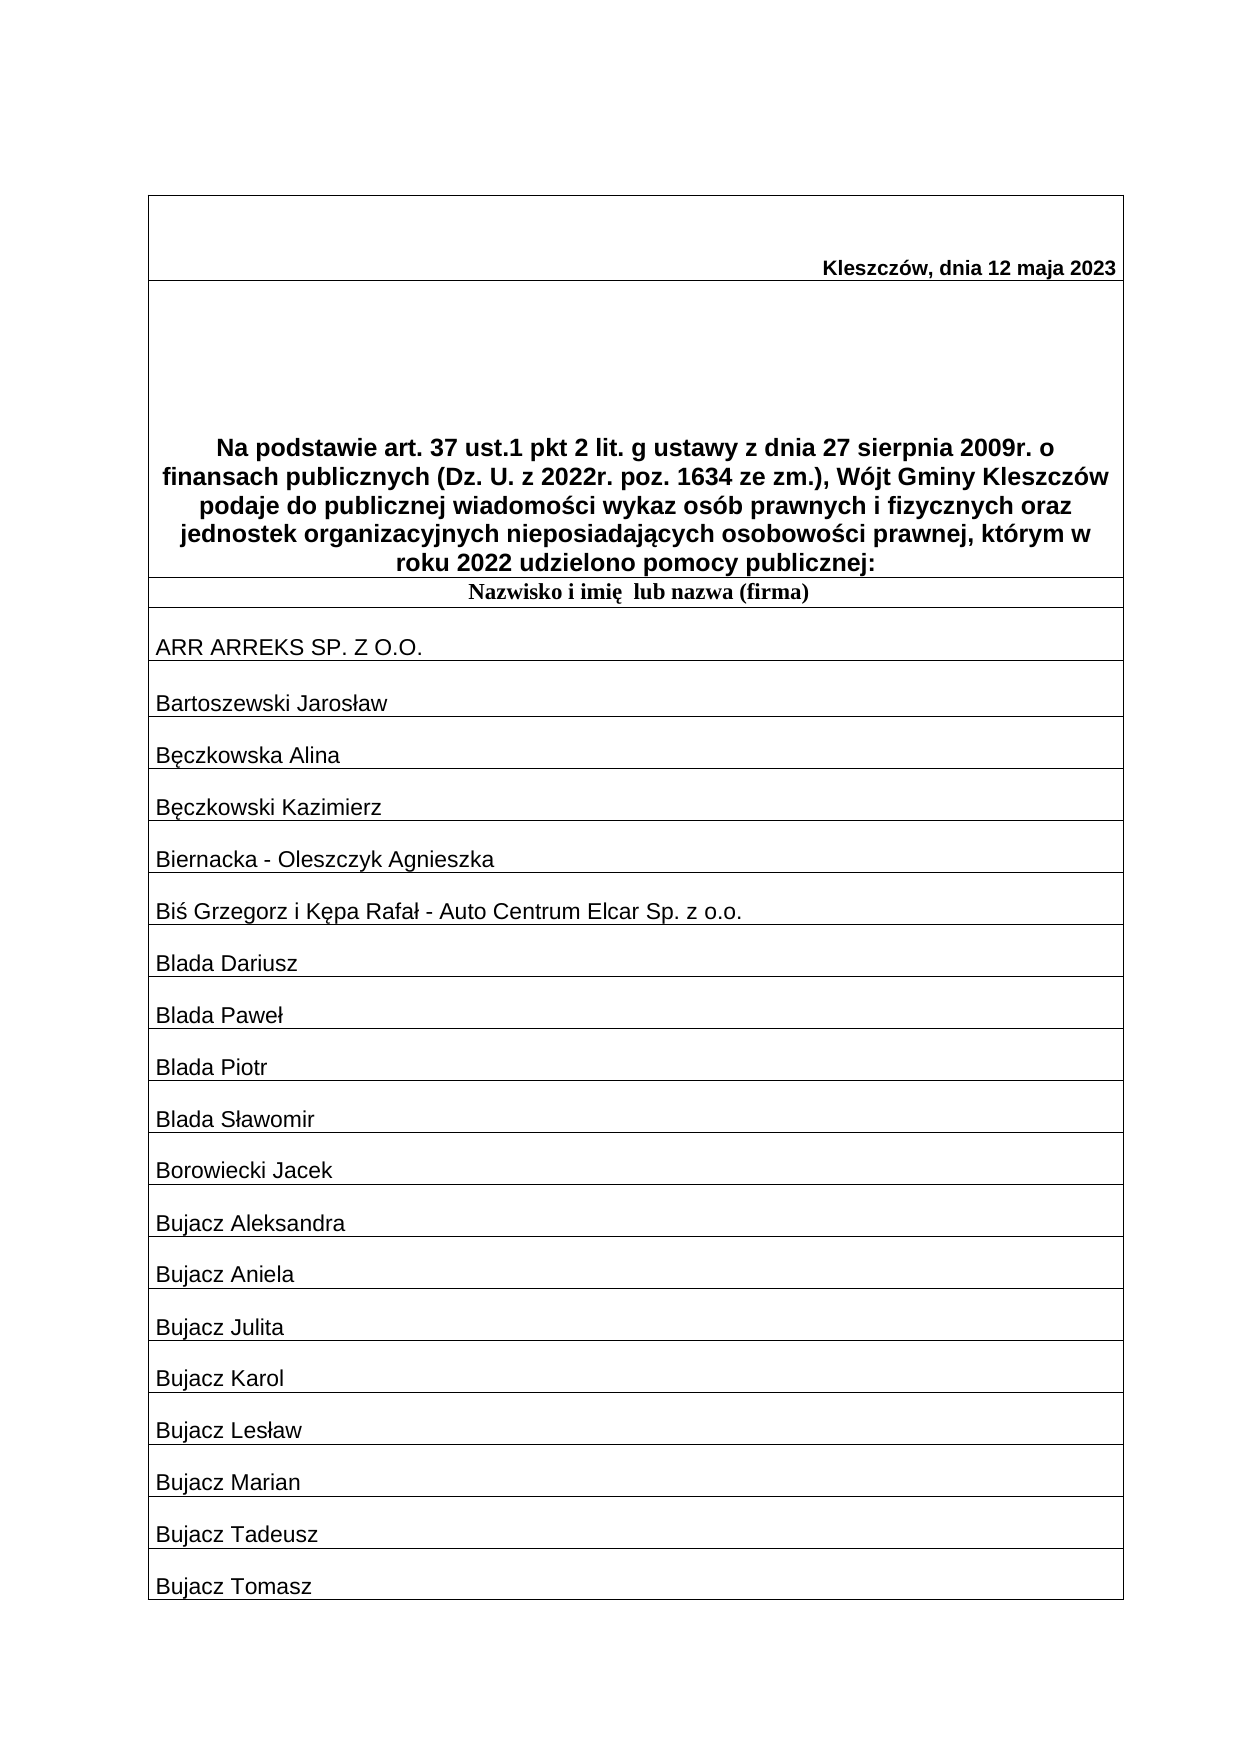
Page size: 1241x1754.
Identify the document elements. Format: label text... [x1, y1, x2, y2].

table_cell Blada Sławomir [149, 1081, 1123, 1132]
table_cell Blada Dariusz [149, 925, 1123, 976]
table_cell Nazwisko i imię lub nazwa (firma) [149, 578, 1123, 607]
table_cell Na podstawie art. 37 ust.1 pkt 2 lit. g ustawy z dnia 27 sierpnia 2009r. o finansach publicznych (Dz. U. z 2022r. poz. 1634 ze zm.), Wójt Gminy Kleszczów podaje do publicznej wiadomości wykaz osób prawnych i fizycznych oraz jednostek organizacyjnych nieposiadających osobowości prawnej, którym w roku 2022 udzielono pomocy publicznej: [149, 281, 1123, 577]
table_header Kleszczów, dnia 12 maja 2023 [149, 196, 1123, 279]
table_cell Bujacz Aniela [149, 1237, 1123, 1288]
table_cell Biś Grzegorz i Kępa Rafał - Auto Centrum Elcar Sp. z o.o. [149, 873, 1123, 924]
table_cell Biernacka - Oleszczyk Agnieszka [149, 821, 1123, 872]
table_cell ARR ARREKS SP. Z O.O. [149, 608, 1123, 660]
table_cell Bujacz Marian [149, 1445, 1123, 1496]
table_cell Borowiecki Jacek [149, 1133, 1123, 1184]
table_cell Bartoszewski Jarosław [149, 661, 1123, 716]
table_cell Bujacz Aleksandra [149, 1185, 1123, 1236]
table_cell Bęczkowska Alina [149, 717, 1123, 768]
table_cell Blada Paweł [149, 977, 1123, 1028]
table_cell Bujacz Tomasz [149, 1549, 1123, 1599]
table_cell Bujacz Tadeusz [149, 1497, 1123, 1548]
table_cell Bujacz Julita [149, 1289, 1123, 1340]
table_cell Bujacz Lesław [149, 1393, 1123, 1444]
table_cell Blada Piotr [149, 1029, 1123, 1080]
table_cell Bęczkowski Kazimierz [149, 769, 1123, 820]
table_cell Bujacz Karol [149, 1341, 1123, 1392]
